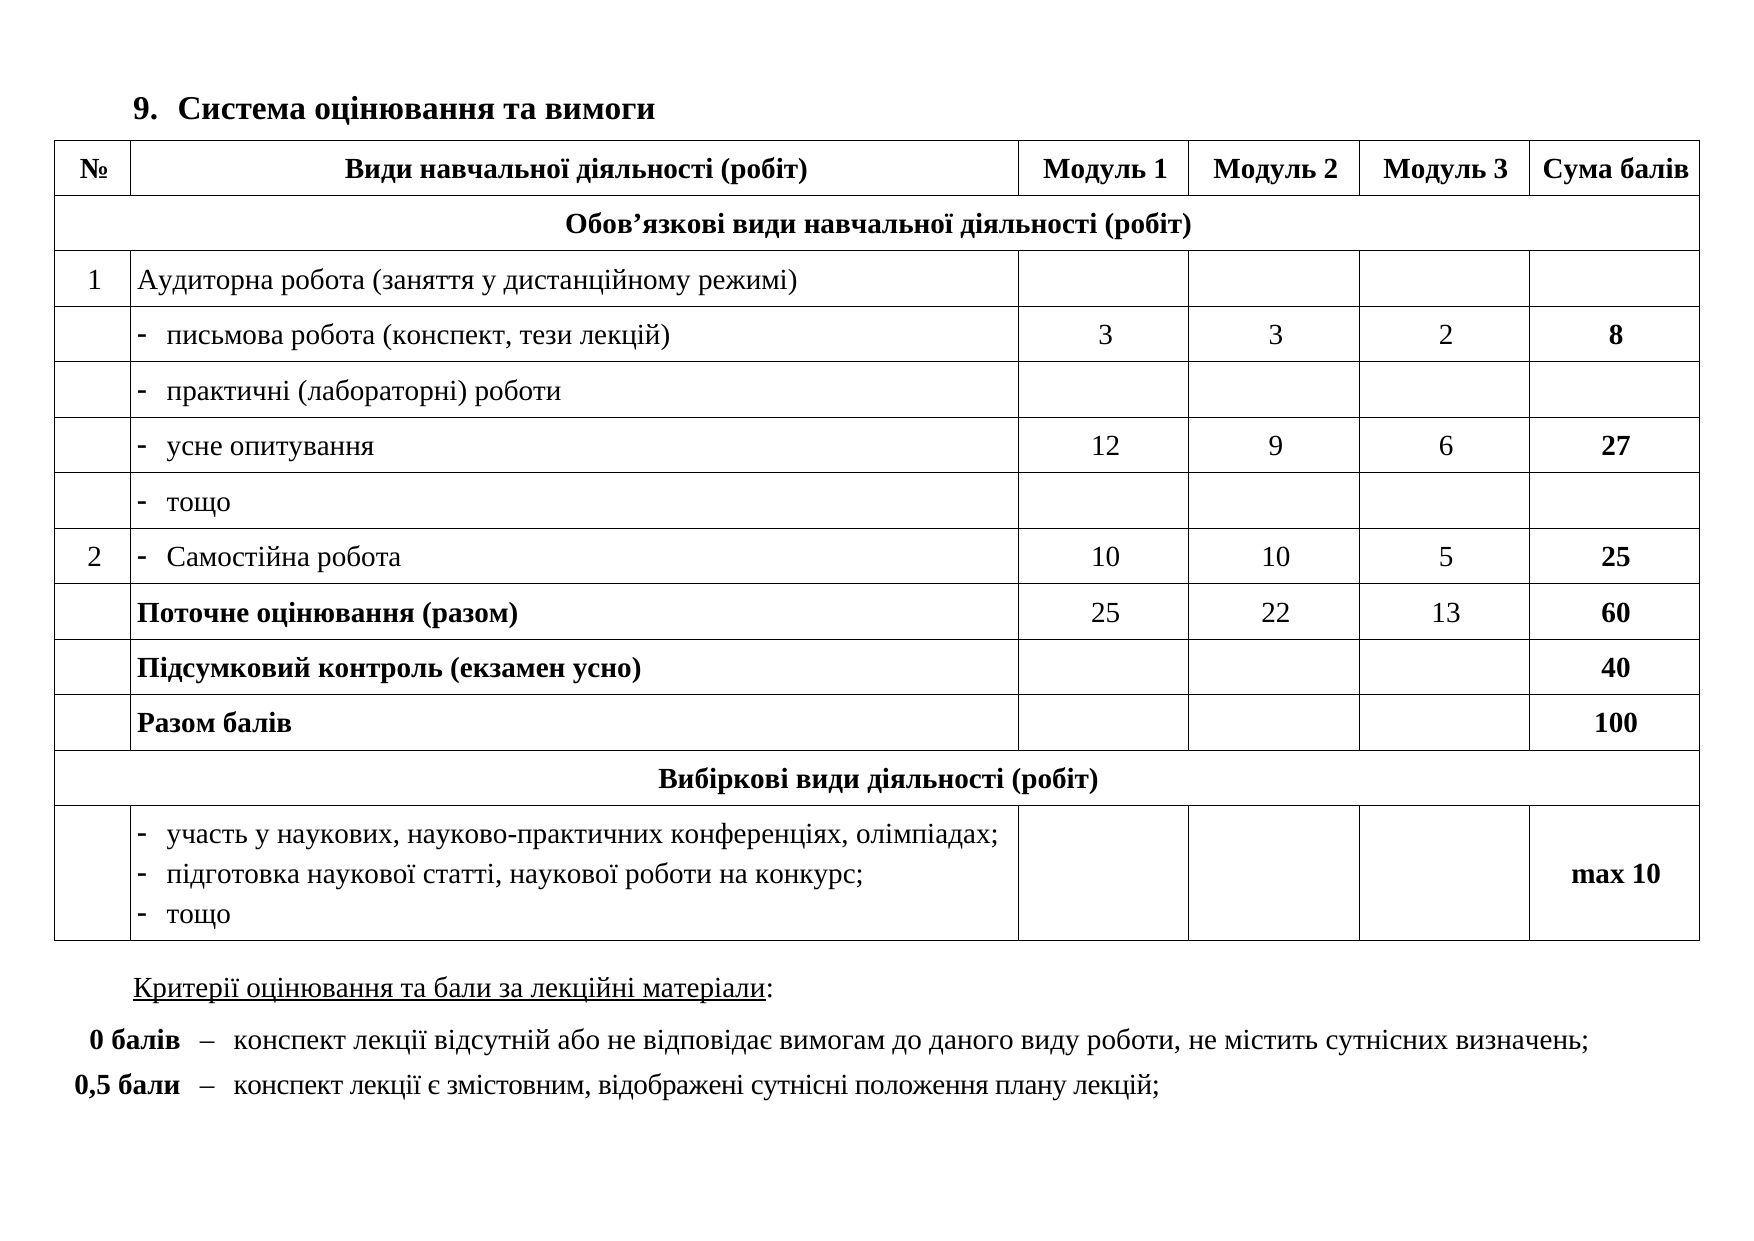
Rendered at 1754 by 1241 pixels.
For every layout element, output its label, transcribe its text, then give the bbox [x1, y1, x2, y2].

table_header Модуль 1 [1019, 141, 1188, 195]
table_cell 2 [55, 529, 130, 583]
table_cell 0,5 бали [60, 1062, 192, 1107]
table_cell 5 [1360, 529, 1529, 583]
table_cell конспект лекції є змістовним, відображені сутнісні положення плану лекцій; [222, 1062, 1694, 1107]
table_cell [1189, 695, 1359, 749]
table_cell [1019, 473, 1188, 528]
table_cell [1189, 251, 1359, 306]
table_header Сума балів [1530, 141, 1699, 195]
table_cell практичні (лабораторні) роботи [131, 362, 1018, 417]
table_cell [55, 362, 130, 417]
table_cell [1530, 473, 1699, 528]
table_cell max 10 [1530, 806, 1699, 940]
table_cell Вибіркові види діяльності (робіт) [55, 751, 1699, 805]
table_cell [1019, 362, 1188, 417]
table_cell 3 [1019, 307, 1188, 361]
table_cell [55, 418, 130, 472]
list Система оцінювання та вимоги [59, 89, 1695, 127]
table_cell [55, 584, 130, 639]
table_header Модуль 2 [1189, 141, 1359, 195]
table_cell усне опитування [131, 418, 1018, 472]
table_cell 2 [1360, 307, 1529, 361]
table_cell 8 [1530, 307, 1699, 361]
table_cell [1189, 806, 1359, 940]
table_cell 22 [1189, 584, 1359, 639]
table_cell 25 [1019, 584, 1188, 639]
table_cell 100 [1530, 695, 1699, 749]
table_cell [1360, 640, 1529, 694]
table_cell 12 [1019, 418, 1188, 472]
table_cell [55, 307, 130, 361]
table_cell 25 [1530, 529, 1699, 583]
table_cell 40 [1530, 640, 1699, 694]
table_cell 3 [1189, 307, 1359, 361]
table_cell [1189, 473, 1359, 528]
table_header 0 балів [60, 1016, 192, 1062]
table_cell [1019, 251, 1188, 306]
table_cell 10 [1189, 529, 1359, 583]
table_cell [1189, 362, 1359, 417]
table_cell [55, 806, 130, 940]
table_cell 60 [1530, 584, 1699, 639]
table_cell [1360, 473, 1529, 528]
table_cell [1019, 806, 1188, 940]
table_cell 13 [1360, 584, 1529, 639]
table_cell тощо [131, 473, 1018, 528]
table_cell Підсумковий контроль (екзамен усно) [131, 640, 1018, 694]
table_cell [1530, 362, 1699, 417]
table_cell [1360, 362, 1529, 417]
table_cell [55, 473, 130, 528]
table_cell 10 [1019, 529, 1188, 583]
table_cell 6 [1360, 418, 1529, 472]
table_cell аудиторна робота (заняття у дистанційному режимі) [131, 251, 1018, 306]
table_cell [1019, 695, 1188, 749]
table_header – [192, 1016, 222, 1062]
table_cell [1189, 640, 1359, 694]
table_cell Поточне оцінювання (разом) [131, 584, 1018, 639]
table_cell [1360, 806, 1529, 940]
table_cell [1360, 695, 1529, 749]
table_cell участь у наукових, науково-практичних конференціях, олімпіадах; підготовка наукової статті, наукової роботи на конкурс; тощо [131, 806, 1018, 940]
table_cell самостійна робота [131, 529, 1018, 583]
table_cell 27 [1530, 418, 1699, 472]
table_header Модуль 3 [1360, 141, 1529, 195]
table_header Види навчальної діяльності (робіт) [131, 141, 1018, 195]
table_cell 9 [1189, 418, 1359, 472]
table_cell [55, 640, 130, 694]
table_header конспект лекції відсутній або не відповідає вимогам до даного виду роботи, не містить сутнісних визначень; [222, 1016, 1694, 1062]
table_cell 1 [55, 251, 130, 306]
table_cell [55, 695, 130, 749]
table_cell [1530, 251, 1699, 306]
table_cell – [192, 1062, 222, 1107]
table_cell Обов’язкові види навчальної діяльності (робіт) [55, 196, 1699, 250]
table_cell Разом балів [131, 695, 1018, 749]
table_cell [1019, 640, 1188, 694]
table_cell письмова робота (конспект, тези лекцій) [131, 307, 1018, 361]
table_header № [55, 141, 130, 195]
table_cell [1360, 251, 1529, 306]
text Критерії оцінювання та бали за лекційні матеріали: [59, 970, 1695, 1004]
